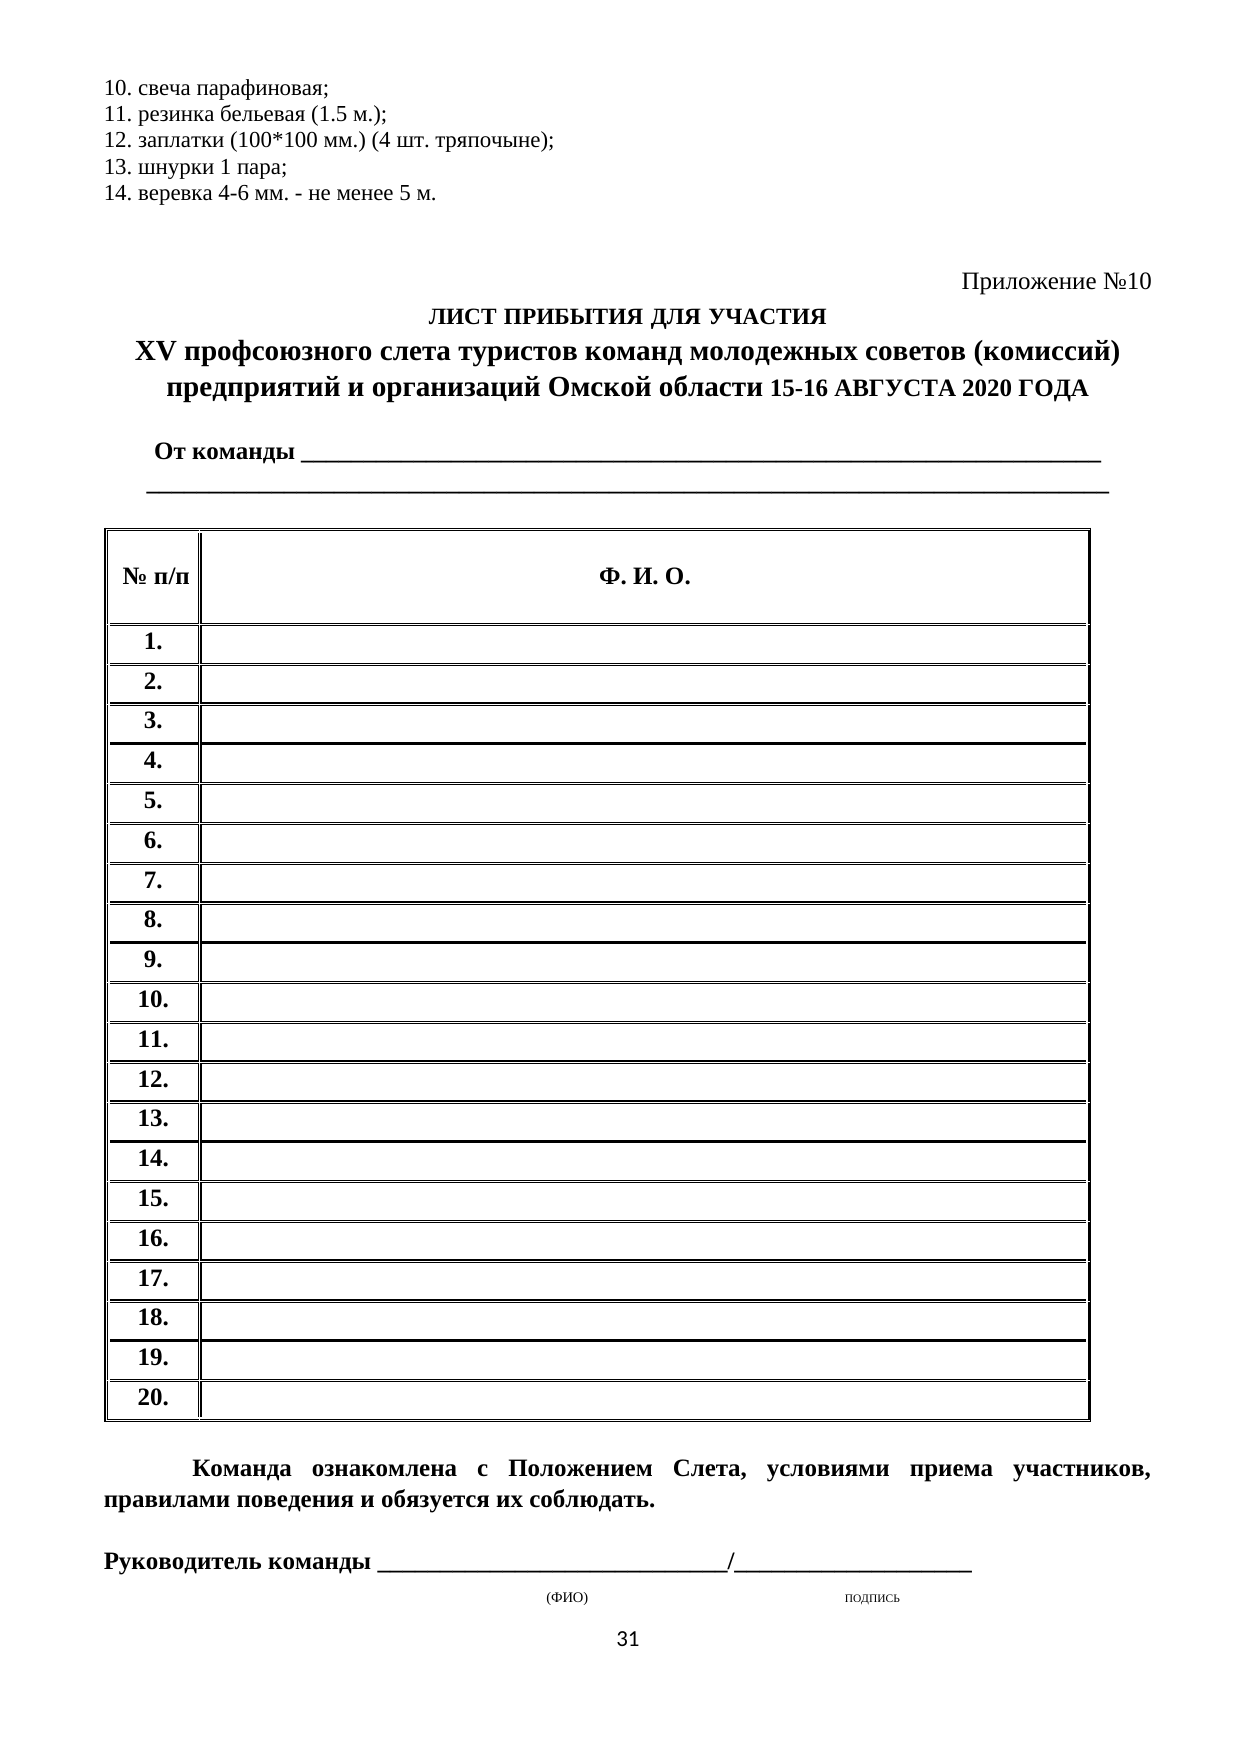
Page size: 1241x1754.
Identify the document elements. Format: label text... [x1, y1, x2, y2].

table_cell 15. [106, 1180, 200, 1219]
table_cell 3. [108, 702, 198, 742]
table_cell [200, 623, 1089, 662]
text _____________________________________________________________________________ [103, 467, 1152, 496]
table_cell 2. [108, 663, 198, 702]
text Приложение №10 [103, 266, 1152, 294]
table_cell 4. [108, 742, 198, 782]
table_cell 10. [106, 981, 200, 1021]
table_cell 17. [108, 1259, 198, 1299]
table_cell 16. [108, 1220, 198, 1259]
text От команды ________________________________________________________________ [103, 436, 1152, 465]
table_cell 13. [108, 1100, 198, 1140]
text 14. веревка 4-6 мм. - не менее 5 м. [103, 179, 1152, 206]
text 12. заплатки (100*100 мм.) (4 шт. тряпочыне); [103, 127, 1152, 153]
table_cell [200, 981, 1089, 1021]
text (ФИО) подпись [472, 1577, 1152, 1606]
table_cell [200, 1379, 1089, 1418]
text Руководитель команды ____________________________/___________________ [103, 1546, 1152, 1575]
table_cell [202, 1339, 1088, 1379]
table_cell 11. [106, 1021, 200, 1060]
table_header № п/п [106, 529, 200, 623]
text 13. шнурки 1 пара; [103, 153, 1152, 179]
table_cell [202, 702, 1089, 742]
text лист прибытия для участия [103, 297, 1152, 330]
table_cell 6. [106, 822, 200, 861]
text 10. свеча парафиновая; [103, 74, 1152, 100]
table_cell 19. [108, 1339, 198, 1379]
table_cell [202, 1060, 1089, 1100]
table_cell 12. [108, 1060, 198, 1100]
text 11. резинка бельевая (1.5 м.); [103, 100, 1152, 127]
table_cell 18. [108, 1299, 198, 1339]
table_cell [202, 1299, 1089, 1339]
text XV профсоюзного слета туристов команд молодежных советов (комиссий) предприятий и организаций Омской области 15-16 августа 2020 года [103, 333, 1152, 403]
table_cell [200, 1180, 1089, 1219]
table_cell 14. [108, 1140, 198, 1180]
table_cell 1. [106, 623, 200, 662]
table_cell [200, 782, 1089, 822]
table_cell 5. [106, 782, 200, 822]
table_cell [202, 1100, 1089, 1140]
table_cell 7. [108, 861, 198, 901]
table_cell [202, 861, 1089, 901]
table_cell [200, 1021, 1089, 1060]
table_cell [202, 901, 1089, 941]
table_cell 8. [108, 901, 198, 941]
text Команда ознакомлена с Положением Слета, условиями приема участников, правилами поведения и обязуется их соблюдать. [103, 1453, 1152, 1513]
table_cell [202, 1259, 1089, 1299]
table_cell [202, 1220, 1089, 1259]
table_cell [202, 1140, 1088, 1180]
table_cell [202, 941, 1088, 981]
table_cell 20. [106, 1379, 200, 1418]
table_cell [202, 742, 1088, 782]
table_header Ф. И. О. [200, 531, 1088, 623]
table_cell [200, 822, 1089, 861]
table_cell 9. [108, 941, 198, 981]
table_cell [202, 663, 1089, 702]
